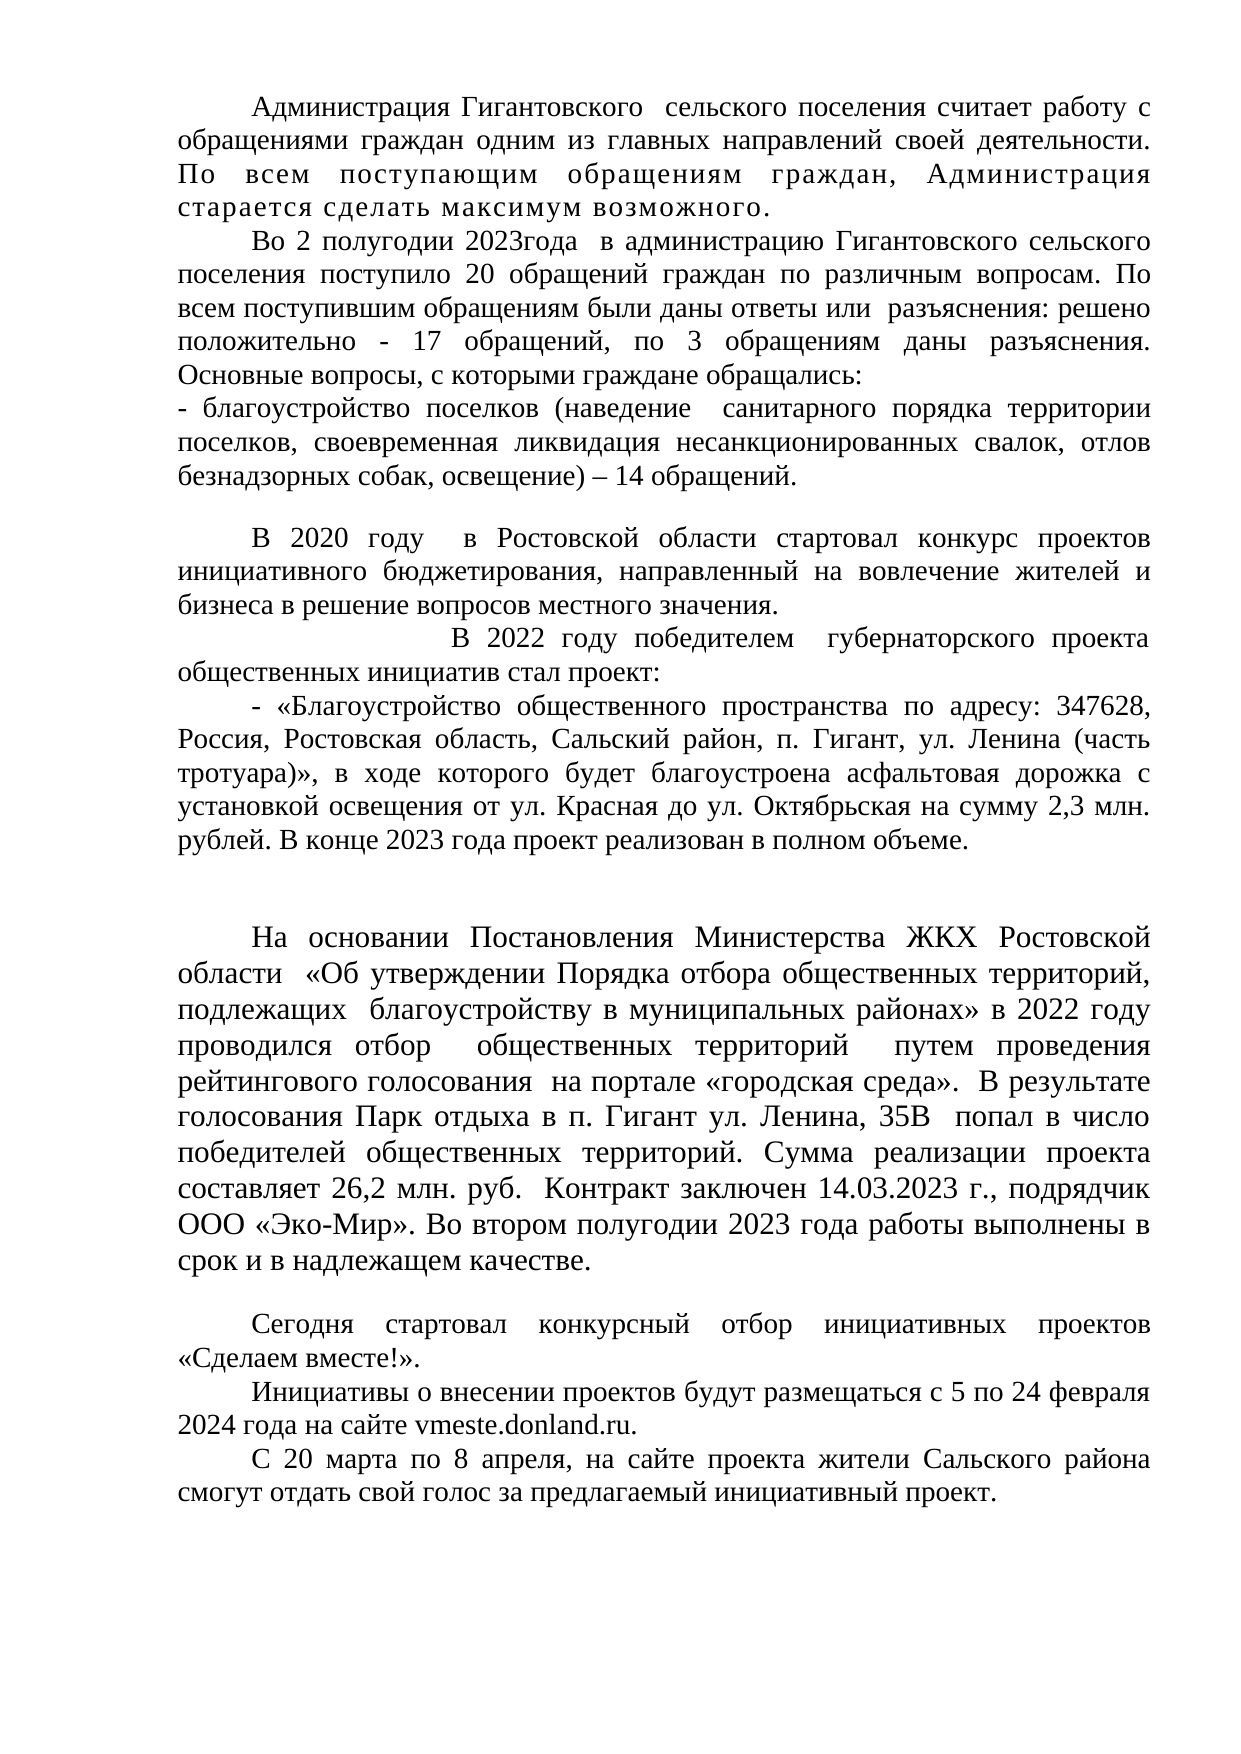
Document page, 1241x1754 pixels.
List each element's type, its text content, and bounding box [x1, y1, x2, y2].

text В 2022 году победителем губернаторского проекта общественных инициатив стал проект: [177, 621, 1152, 688]
text Администрация Гигантовского сельского поселения считает работу с обращениями граждан одним из главных направлений своей деятельности. По всем поступающим обращениям граждан, Администрация старается сделать максимум возможного. [177, 89, 1152, 223]
text - благоустройство поселков (наведение санитарного порядка территории поселков, своевременная ликвидация несанкционированных свалок, отлов безнадзорных собак, освещение) – 14 обращений. [177, 391, 1152, 491]
text Во 2 полугодии 2023года в администрацию Гигантовского сельского поселения поступило 20 обращений граждан по различным вопросам. По всем поступившим обращениям были даны ответы или разъяснения: решено положительно - 17 обращений, по 3 обращениям даны разъяснения. Основные вопросы, с которыми граждане обращались: [177, 223, 1152, 391]
text Инициативы о внесении проектов будут размещаться с 5 по 24 февраля 2024 года на сайте vmeste.donland.ru. [177, 1374, 1152, 1441]
text С 20 марта по 8 апреля, на сайте проекта жители Сальского района смогут отдать свой голос за предлагаемый инициативный проект. [177, 1441, 1152, 1508]
text - «Благоустройство общественного пространства по адресу: 347628, Россия, Ростовская область, Сальский район, п. Гигант, ул. Ленина (часть тротуара)», в ходе которого будет благоустроена асфальтовая дорожка с установкой освещения от ул. Красная до ул. Октябрьская на сумму 2,3 млн. рублей. В конце 2023 года проект реализован в полном объеме. [177, 688, 1152, 855]
text Сегодня стартовал конкурсный отбор инициативных проектов «Сделаем вместе!». [177, 1307, 1152, 1374]
text В 2020 году в Ростовской области стартовал конкурс проектов инициативного бюджетирования, направленный на вовлечение жителей и бизнеса в решение вопросов местного значения. [177, 520, 1152, 621]
text На основании Постановления Министерства ЖКХ Ростовской области «Об утверждении Порядка отбора общественных территорий, подлежащих благоустройству в муниципальных районах» в 2022 году проводился отбор общественных территорий путем проведения рейтингового голосования на портале «городская среда». В результате голосования Парк отдыха в п. Гигант ул. Ленина, 35В попал в число победителей общественных территорий. Сумма реализации проекта составляет 26,2 млн. руб. Контракт заключен 14.03.2023 г., подрядчик ООО «Эко-Мир». Во втором полугодии 2023 года работы выполнены в срок и в надлежащем качестве. [177, 918, 1152, 1277]
